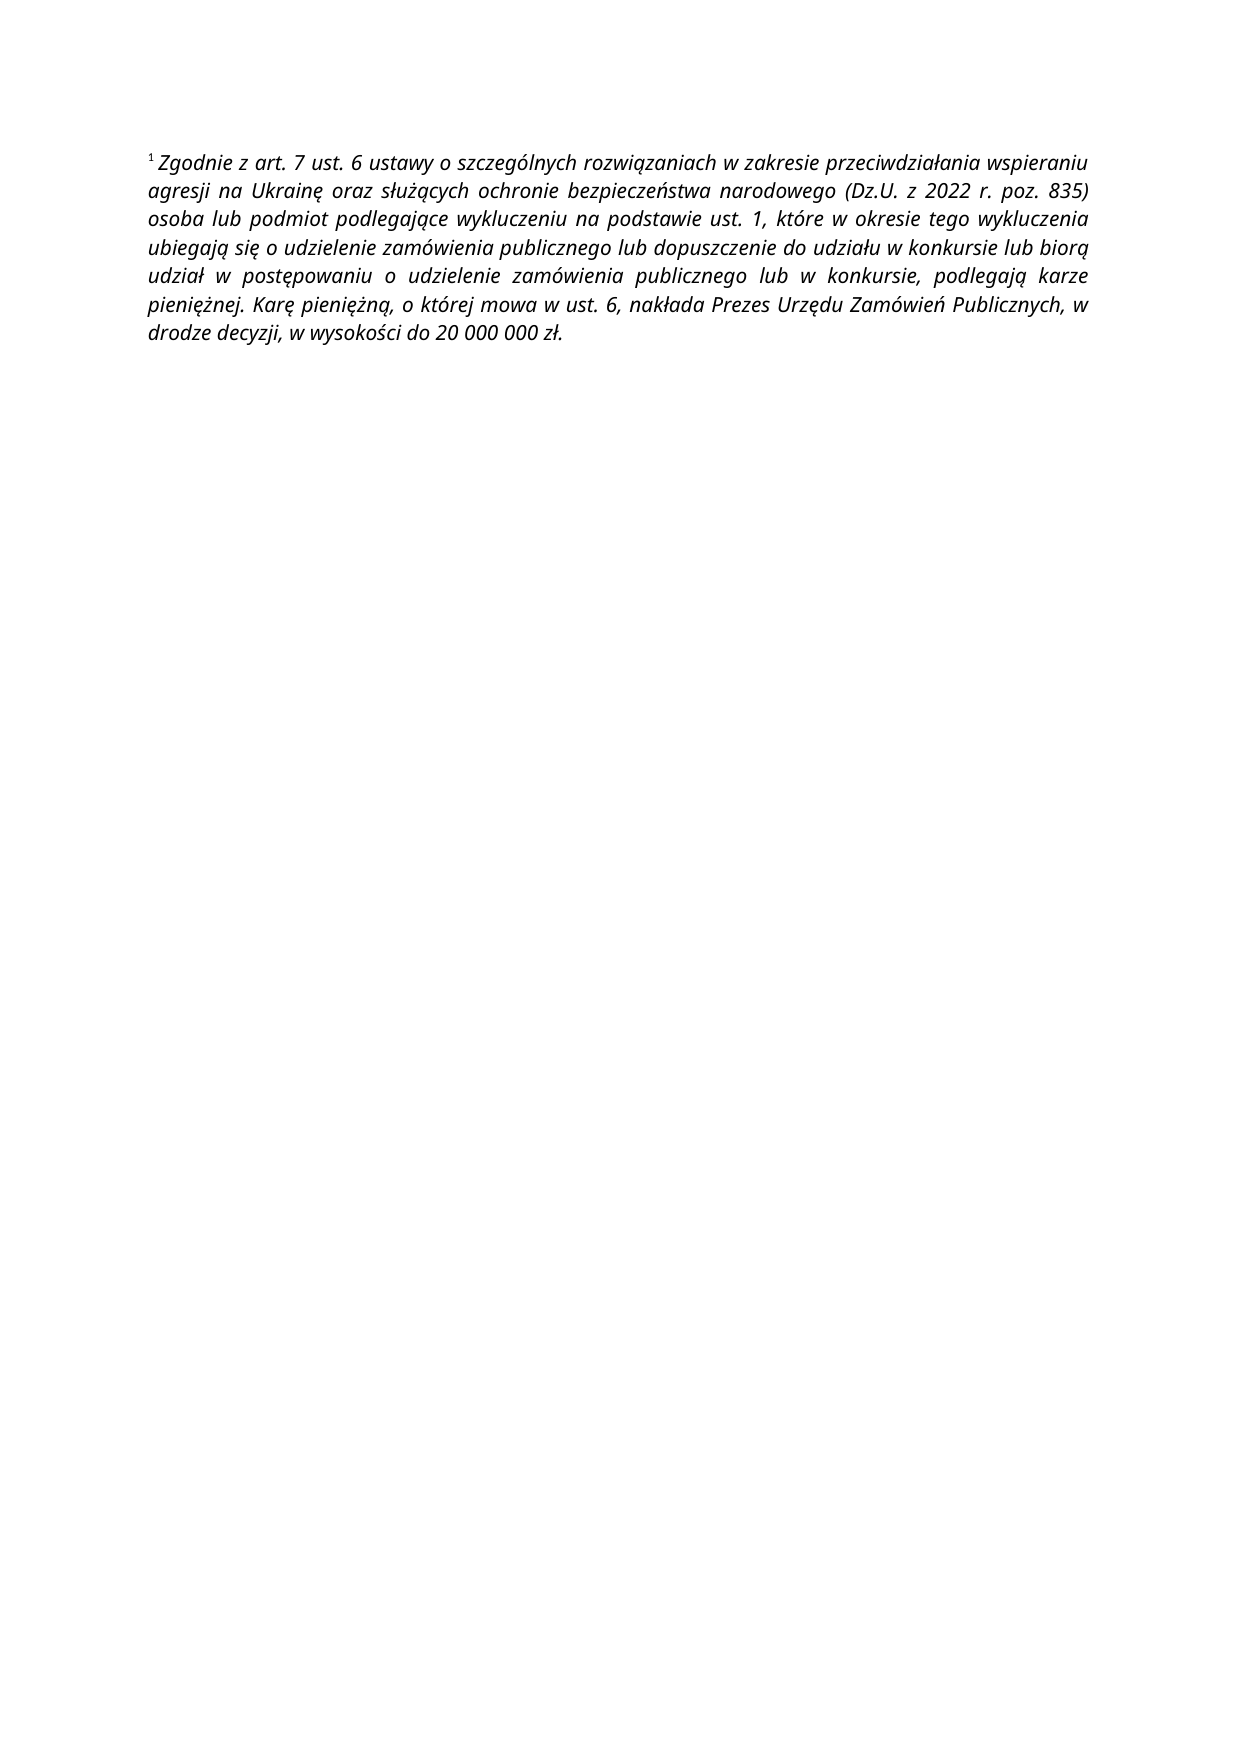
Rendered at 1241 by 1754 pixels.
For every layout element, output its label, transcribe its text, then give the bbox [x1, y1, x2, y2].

text 1 Zgodnie z art. 7 ust. 6 ustawy o szczególnych rozwiązaniach w zakresie przeciwdziałania wspieraniu agresji na Ukrainę oraz służących ochronie bezpieczeństwa narodowego (Dz.U. z 2022 r. poz. 835) osoba lub podmiot podlegające wykluczeniu na podstawie ust. 1, które w okresie tego wykluczenia ubiegają się o udzielenie zamówienia publicznego lub dopuszczenie do udziału w konkursie lub biorą udział w postępowaniu o udzielenie zamówienia publicznego lub w konkursie, podlegają karze pieniężnej. Karę pieniężną, o której mowa w ust. 6, nakłada Prezes Urzędu Zamówień Publicznych, w drodze decyzji, w wysokości do 20 000 000 zł. [148, 148, 1093, 347]
